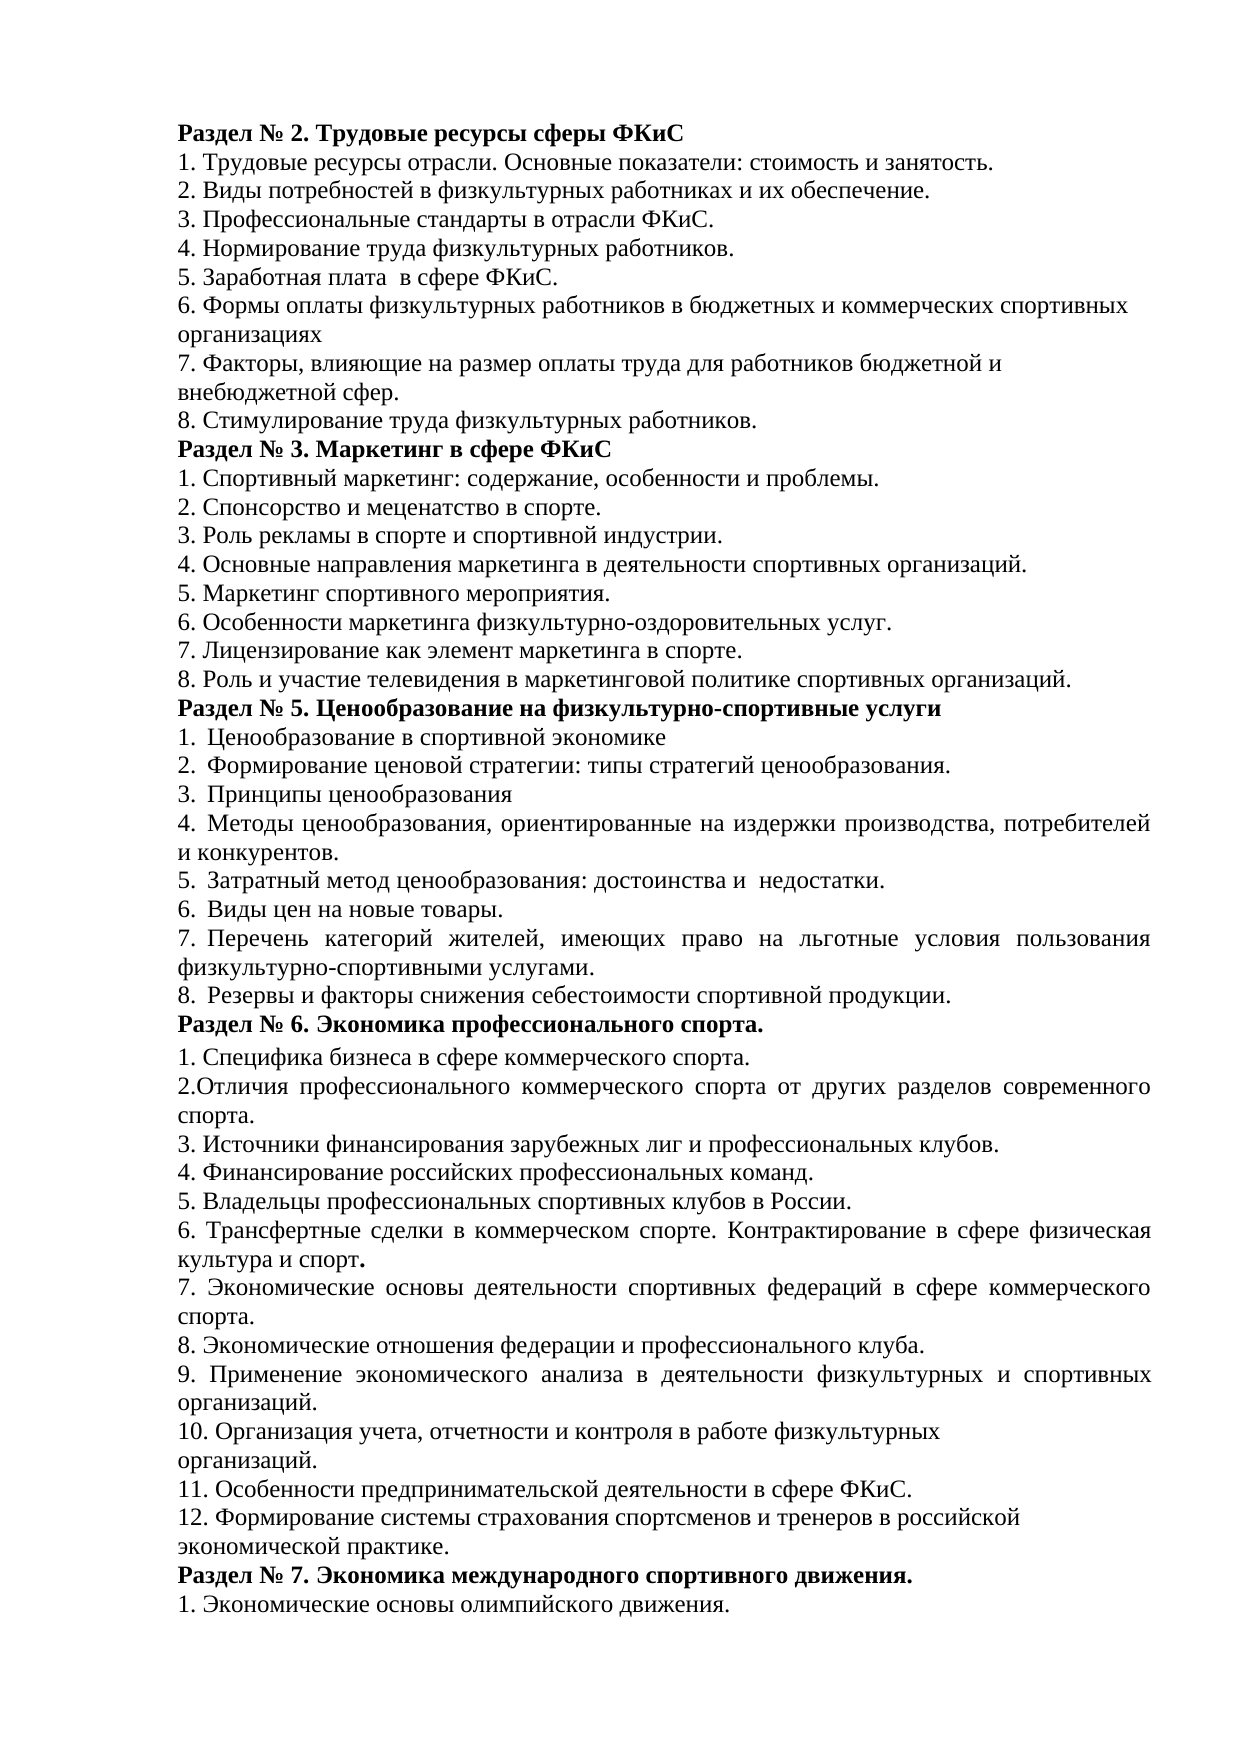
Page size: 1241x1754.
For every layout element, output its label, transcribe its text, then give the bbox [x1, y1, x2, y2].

text 7. Лицензирование как элемент маркетинга в спорте. [177, 636, 1152, 664]
list Перечень категорий жителей, имеющих право на льготные условия пользования физкультурно-спортивными услугами. [177, 923, 1152, 981]
list Ценообразование в спортивной экономике [177, 722, 1152, 751]
text 5. Владельцы профессиональных спортивных клубов в России. [177, 1186, 1152, 1215]
text 6. Трансфертные сделки в коммерческом спорте. Контрактирование в сфере физическая культура и спорт. [177, 1215, 1152, 1272]
text 5. Заработная плата в сфере ФКиС. [177, 262, 1167, 291]
text 7. Факторы, влияющие на размер оплаты труда для работников бюджетной и внебюджетной сфер. [177, 348, 1167, 406]
text 1. Спортивный маркетинг: содержание, особенности и проблемы. [177, 463, 1152, 492]
list Принципы ценообразования [177, 779, 1152, 808]
text 8. Экономические отношения федерации и профессионального клуба. [177, 1330, 1152, 1359]
list Затратный метод ценообразования: достоинства и недостатки. [177, 866, 1152, 894]
text 5. Маркетинг спортивного мероприятия. [177, 578, 1152, 607]
text 4. Основные направления маркетинга в деятельности спортивных организаций. [177, 549, 1152, 578]
text Раздел № 5. Ценообразование на физкультурно-спортивные услуги [177, 693, 1152, 722]
text организаций. [177, 1445, 1152, 1474]
list Виды цен на новые товары. [177, 894, 1152, 923]
text Раздел № 7. Экономика международного спортивного движения. [177, 1560, 1152, 1589]
list Формирование ценовой стратегии: типы стратегий ценообразования. [177, 751, 1152, 779]
text Раздел № 2. Трудовые ресурсы сферы ФКиС [177, 118, 1167, 147]
text 10. Организация учета, отчетности и контроля в работе физкультурных [177, 1416, 1152, 1445]
text 3. Роль рекламы в спорте и спортивной индустрии. [177, 521, 1152, 549]
text 12. Формирование системы страхования спортсменов и тренеров в российской экономической практике. [177, 1502, 1152, 1560]
text Раздел № 3. Маркетинг в сфере ФКиС [177, 434, 1152, 463]
text 6. Особенности маркетинга физкультурно-оздоровительных услуг. [177, 607, 1152, 636]
text 8. Стимулирование труда физкультурных работников. [177, 406, 1167, 434]
list Резервы и факторы снижения себестоимости спортивной продукции. [177, 981, 1152, 1009]
text 3. Источники финансирования зарубежных лиг и профессиональных клубов. [177, 1129, 1152, 1157]
text 11. Особенности предпринимательской деятельности в сфере ФКиС. [177, 1474, 1152, 1502]
list Методы ценообразования, ориентированные на издержки производства, потребителей и конкурентов. [177, 808, 1152, 866]
text 3. Профессиональные стандарты в отрасли ФКиС. [177, 204, 1167, 233]
text 2. Виды потребностей в физкультурных работниках и их обеспечение. [177, 176, 1167, 204]
text 7. Экономические основы деятельности спортивных федераций в сфере коммерческого спорта. [177, 1272, 1152, 1330]
text 8. Роль и участие телевидения в маркетинговой политике спортивных организаций. [177, 664, 1152, 693]
text 1. Экономические основы олимпийского движения. [177, 1589, 1152, 1617]
text 4. Нормирование труда физкультурных работников. [177, 233, 1167, 262]
text 9. Применение экономического анализа в деятельности физкультурных и спортивных организаций. [177, 1359, 1152, 1416]
text 6. Формы оплаты физкультурных работников в бюджетных и коммерческих спортивных организациях [177, 291, 1167, 348]
text 2. Спонсорство и меценатство в спорте. [177, 492, 1152, 521]
text 1. Трудовые ресурсы отрасли. Основные показатели: стоимость и занятость. [177, 147, 1167, 176]
text Раздел № 6. Экономика профессионального спорта. [177, 1009, 1152, 1038]
text 2.Отличия профессионального коммерческого спорта от других разделов современного спорта. [177, 1071, 1152, 1129]
text 4. Финансирование российских профессиональных команд. [177, 1157, 1152, 1186]
text 1. Специфика бизнеса в сфере коммерческого спорта. [177, 1042, 1152, 1071]
